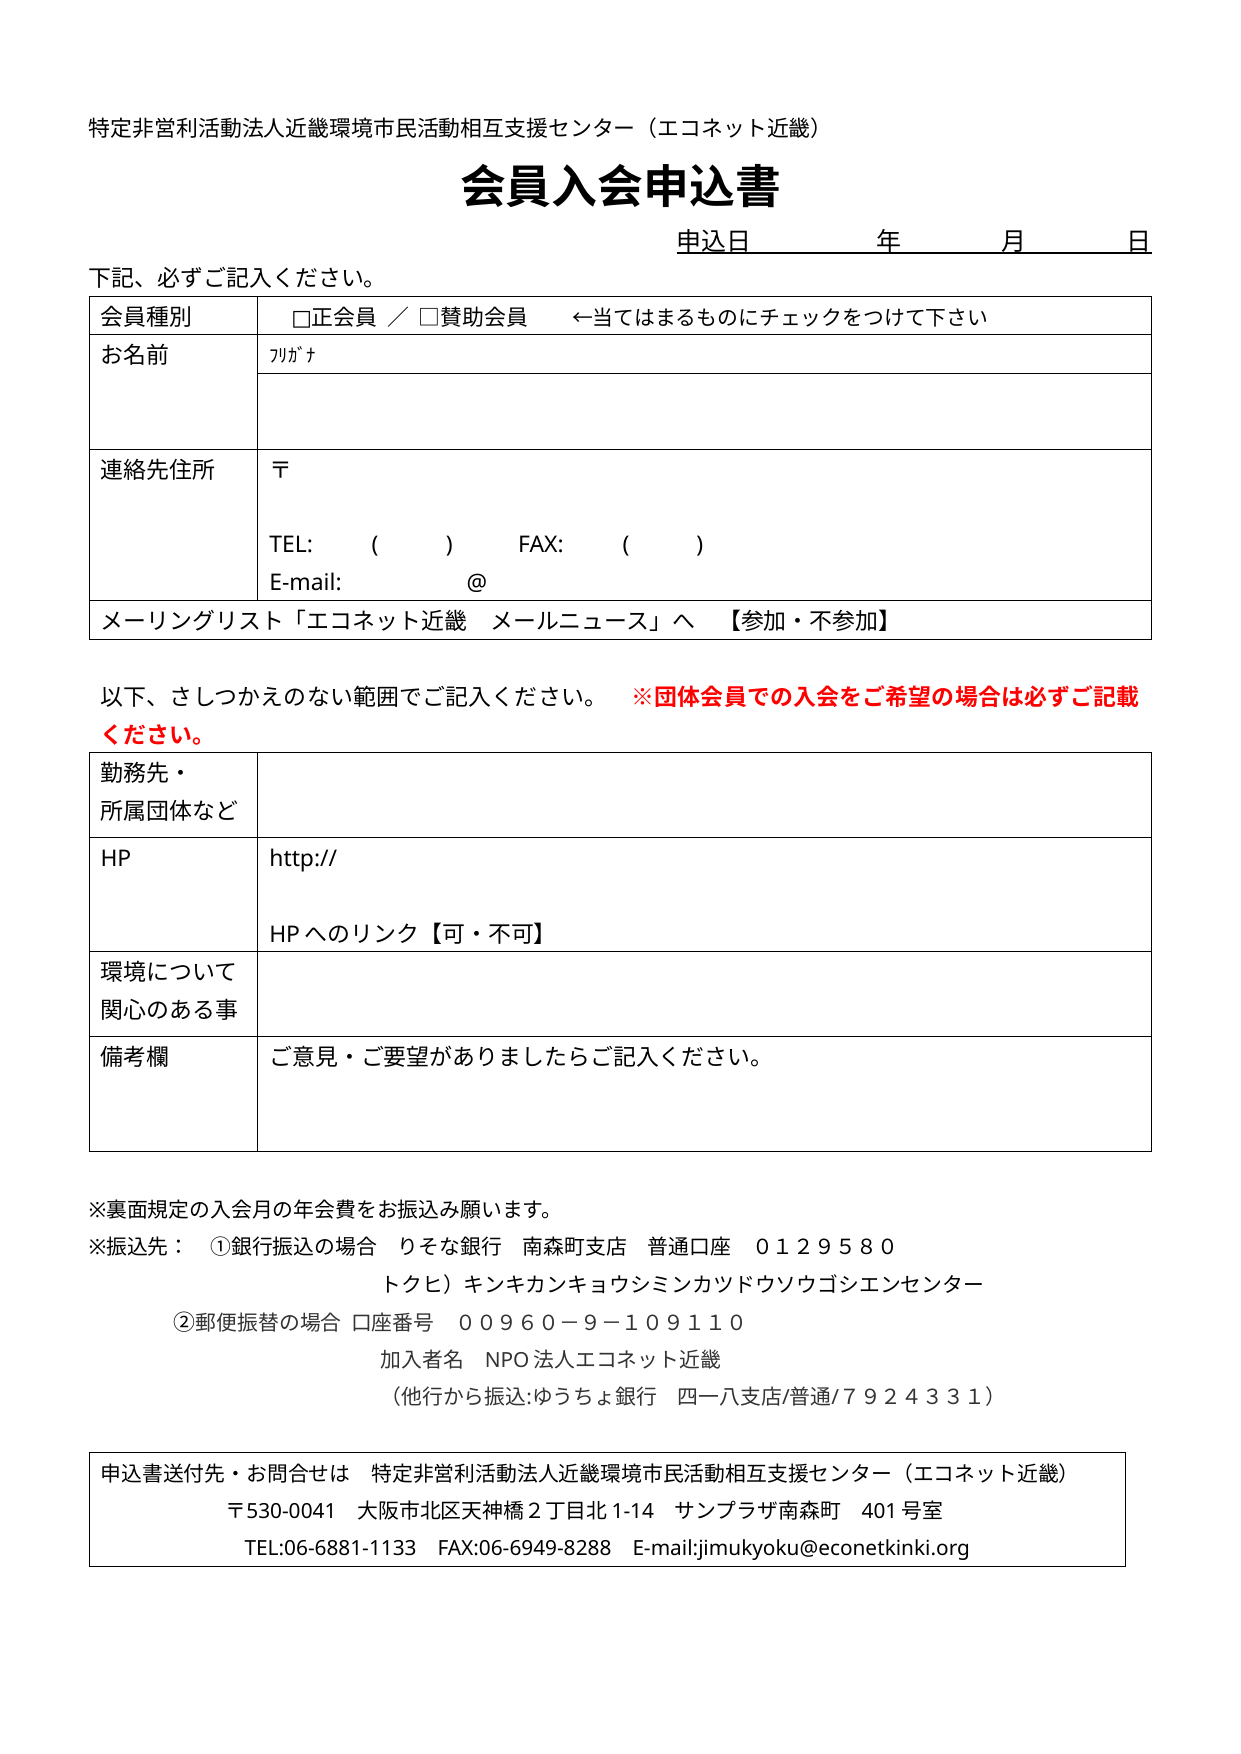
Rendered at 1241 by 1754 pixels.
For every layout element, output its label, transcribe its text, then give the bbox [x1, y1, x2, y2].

table_cell 以下、さしつかえのない範囲でご記入ください。 ※団体会員での入会をご希望の場合は必ずご記載ください。 [89, 640, 1152, 752]
table_cell ご意見・ご要望がありましたらご記入ください。 [258, 1037, 1151, 1151]
table_cell http:// HPへのリンク【可・不可】 [258, 838, 1151, 951]
text トクヒ）キンキカンキョウシミンカツドウソウゴシエンセンター [89, 1264, 1152, 1302]
table_header 会員種別 [90, 297, 257, 334]
table_cell 環境について 関心のある事 [90, 952, 257, 1036]
table_cell 連絡先住所 [90, 450, 257, 600]
table_cell ﾌﾘｶﾞﾅ [258, 335, 1151, 373]
table_header 申込書送付先・お問合せは 特定非営利活動法人近畿環境市民活動相互支援センター（エコネット近畿） 〒530-0041 大阪市北区天神橋２丁目北1-14 サンプラザ南森町 401号室 TEL:06-6881-1133 FAX:06-6949-8288 E-mail:jimukyoku@econetkinki.org [90, 1453, 1125, 1566]
text ※振込先： ①銀行振込の場合 りそな銀行 南森町支店 普通口座 ０１２９５８０ [89, 1227, 1152, 1264]
table_cell お名前 [90, 335, 257, 449]
table_cell 〒 TEL: ( ) FAX: ( ) E-mail: @ [258, 450, 1151, 600]
table_cell [258, 753, 1151, 837]
table_cell [258, 952, 1151, 1036]
table_cell メーリングリスト「エコネット近畿 メールニュース」へ 【参加・不参加】 [90, 601, 1151, 638]
text 申込日 年 月 日 [89, 221, 1152, 258]
table_header □正会員 ／ □賛助会員 ←当てはまるものにチェックをつけて下さい [258, 297, 1151, 334]
table_cell [258, 374, 1151, 449]
table_cell HP [90, 838, 257, 951]
text ※裏面規定の入会月の年会費をお振込み願います。 [89, 1189, 1152, 1227]
text 会員入会申込書 [89, 146, 1152, 221]
table_cell 備考欄 [90, 1037, 257, 1151]
text 特定非営利活動法人近畿環境市民活動相互支援センター（エコネット近畿） [89, 108, 1152, 146]
text 下記、必ずご記入ください。 [89, 258, 1152, 296]
table_cell 勤務先・ 所属団体など [90, 753, 257, 837]
text ②郵便振替の場合 口座番号 ００９６０－９－１０９１１０ 加入者名 NPO法人エコネット近畿 （他行から振込:ゆうちょ銀行 四一八支店/普通/７９２４３３１） [89, 1302, 1152, 1414]
